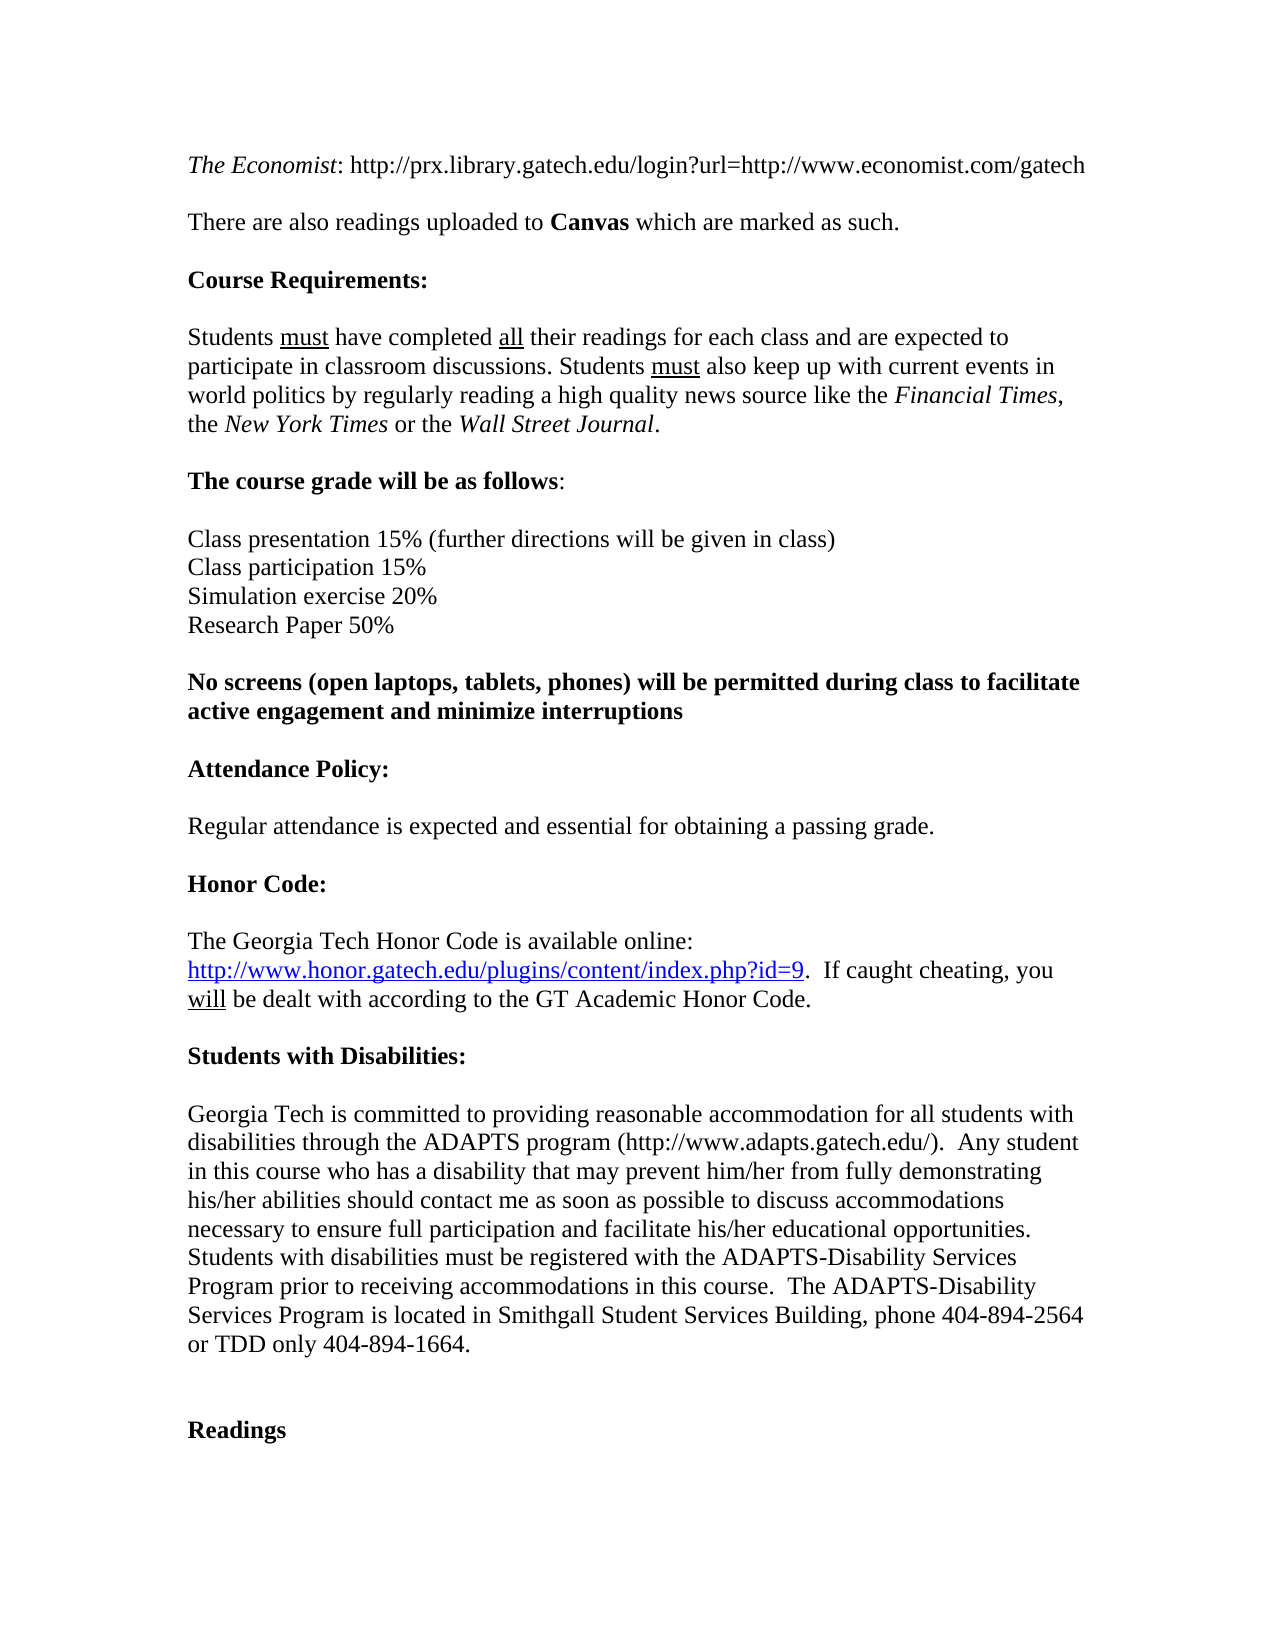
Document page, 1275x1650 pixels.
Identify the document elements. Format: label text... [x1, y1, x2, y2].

text Honor Code: [187, 869, 1087, 897]
text Students must have completed all their readings for each class and are expected to participate in classroom discussions. Students must also keep up with current events in world politics by regularly reading a high quality news source like the Financial Times, the New York Times or the Wall Street Journal. [187, 322, 1087, 437]
text Georgia Tech is committed to providing reasonable accommodation for all students with disabilities through the ADAPTS program (http://www.adapts.gatech.edu/). Any student in this course who has a disability that may prevent him/her from fully demonstrating his/her abilities should contact me as soon as possible to discuss accommodations necessary to ensure full participation and facilitate his/her educational opportunities. Students with disabilities must be registered with the ADAPTS-Disability Services Program prior to receiving accommodations in this course. The ADAPTS-Disability Services Program is located in Smithgall Student Services Building, phone 404-894-2564 or TDD only 404-894-1664. [187, 1099, 1087, 1357]
text The Georgia Tech Honor Code is available online: http://www.honor.gatech.edu/plugins/content/index.php?id=9. If caught cheating, you will be dealt with according to the GT Academic Honor Code. [187, 926, 1087, 1012]
text There are also readings uploaded to Canvas which are marked as such. [187, 207, 1087, 236]
text Regular attendance is expected and essential for obtaining a passing grade. [187, 811, 1087, 840]
text Course Requirements: [187, 265, 1087, 294]
text Class presentation 15% (further directions will be given in class) [187, 524, 1087, 552]
text No screens (open laptops, tablets, phones) will be permitted during class to facilitate active engagement and minimize interruptions [187, 667, 1087, 725]
text The course grade will be as follows: [187, 466, 1087, 495]
text The Economist: http://prx.library.gatech.edu/login?url=http://www.economist.com/gatech [187, 150, 1087, 179]
text Students with Disabilities: [187, 1041, 1087, 1070]
text Readings [187, 1415, 1087, 1444]
text Attendance Policy: [187, 754, 1087, 782]
text Class participation 15% [187, 552, 1087, 581]
text Simulation exercise 20% [187, 581, 1087, 610]
text Research Paper 50% [187, 610, 1087, 639]
